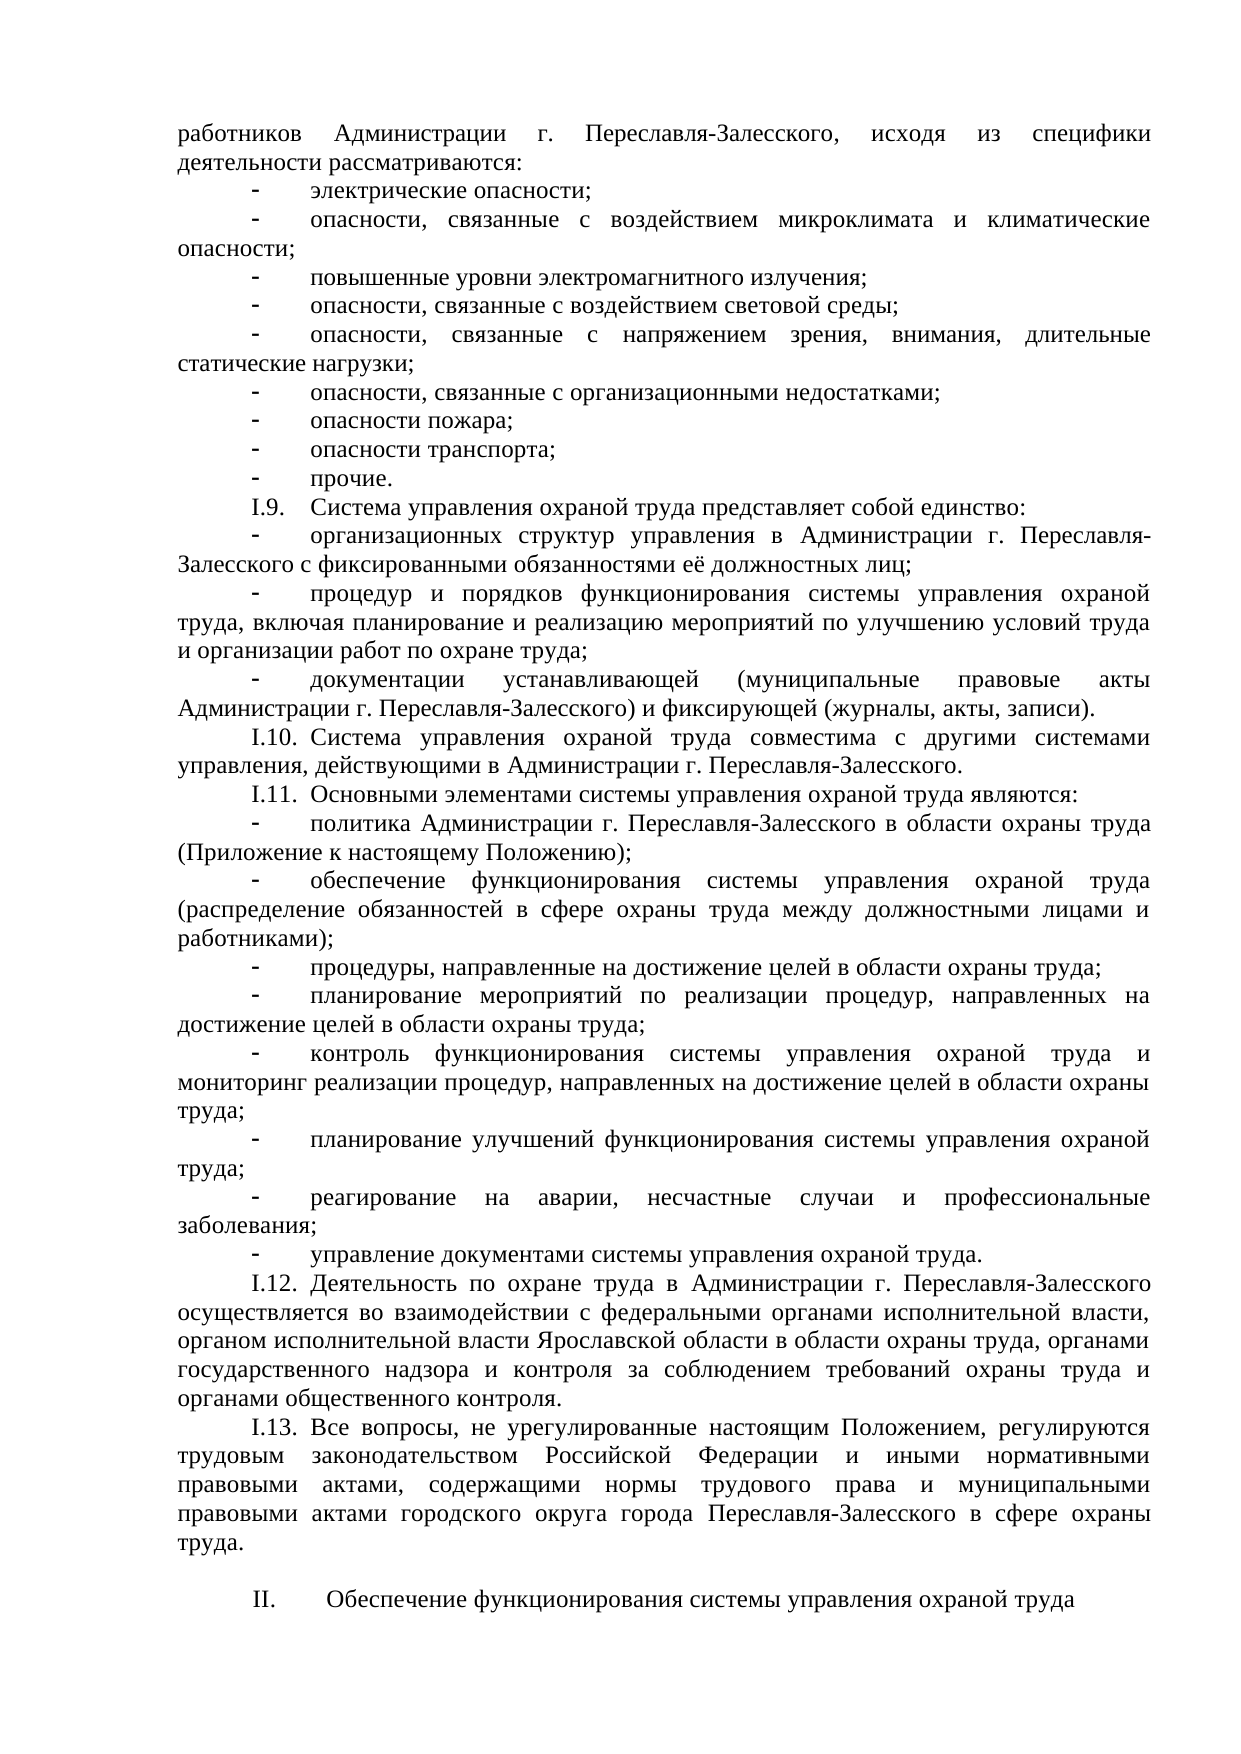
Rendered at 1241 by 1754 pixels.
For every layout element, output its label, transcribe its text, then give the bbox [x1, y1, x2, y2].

list опасности, связанные с воздействием световой среды; [177, 291, 1152, 319]
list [177, 118, 1152, 176]
list обеспечение функционирования системы управления охраной труда (распределение обязанностей в сфере охраны труда между должностными лицами и работниками); [177, 866, 1152, 952]
list планирование улучшений функционирования системы управления охраной труда; [177, 1124, 1152, 1182]
list Деятельность по охране труда в Администрации г. Переславля-Залесского осуществляется во взаимодействии с федеральными органами исполнительной власти, органом исполнительной власти Ярославской области в области охраны труда, органами государственного надзора и контроля за соблюдением требований охраны труда и органами общественного контроля. [177, 1268, 1152, 1412]
list опасности, связанные с организационными недостатками; [177, 377, 1152, 406]
list процедур и порядков функционирования системы управления охраной труда, включая планирование и реализацию мероприятий по улучшению условий труда и организации работ по охране труда; [177, 578, 1152, 664]
list Система управления охраной труда совместима с другими системами управления, действующими в Администрации г. Переславля-Залесского. [177, 722, 1152, 779]
list опасности пожара; [177, 406, 1152, 434]
list реагирование на аварии, несчастные случаи и профессиональные заболевания; [177, 1182, 1152, 1239]
list Все вопросы, не урегулированные настоящим Положением, регулируются трудовым законодательством Российской Федерации и иными нормативными правовыми актами, содержащими нормы трудового права и муниципальными правовыми актами городского округа города Переславля-Залесского в сфере охраны труда. [177, 1412, 1152, 1556]
list Обеспечение функционирования системы управления охраной труда [177, 1584, 1152, 1613]
list управление документами системы управления охраной труда. [177, 1239, 1152, 1268]
list Основными элементами системы управления охраной труда являются: [177, 779, 1152, 808]
list Система управления охраной труда представляет собой единство: [177, 492, 1152, 521]
list планирование мероприятий по реализации процедур, направленных на достижение целей в области охраны труда; [177, 981, 1152, 1038]
list процедуры, направленные на достижение целей в области охраны труда; [177, 952, 1152, 981]
list прочие. [177, 463, 1152, 492]
list опасности транспорта; [177, 434, 1152, 463]
list организационных структур управления в Администрации г. Переславля-Залесского с фиксированными обязанностями её должностных лиц; [177, 521, 1152, 578]
list электрические опасности; [177, 176, 1152, 204]
list опасности, связанные с напряжением зрения, внимания, длительные статические нагрузки; [177, 319, 1152, 377]
list документации устанавливающей (муниципальные правовые акты Администрации г. Переславля-Залесского) и фиксирующей (журналы, акты, записи). [177, 664, 1152, 722]
list политика Администрации г. Переславля-Залесского в области охраны труда (Приложение к настоящему Положению); [177, 808, 1152, 866]
list опасности, связанные с воздействием микроклимата и климатические опасности; [177, 204, 1152, 262]
list контроль функционирования системы управления охраной труда и мониторинг реализации процедур, направленных на достижение целей в области охраны труда; [177, 1038, 1152, 1124]
list повышенные уровни электромагнитного излучения; [177, 262, 1152, 291]
